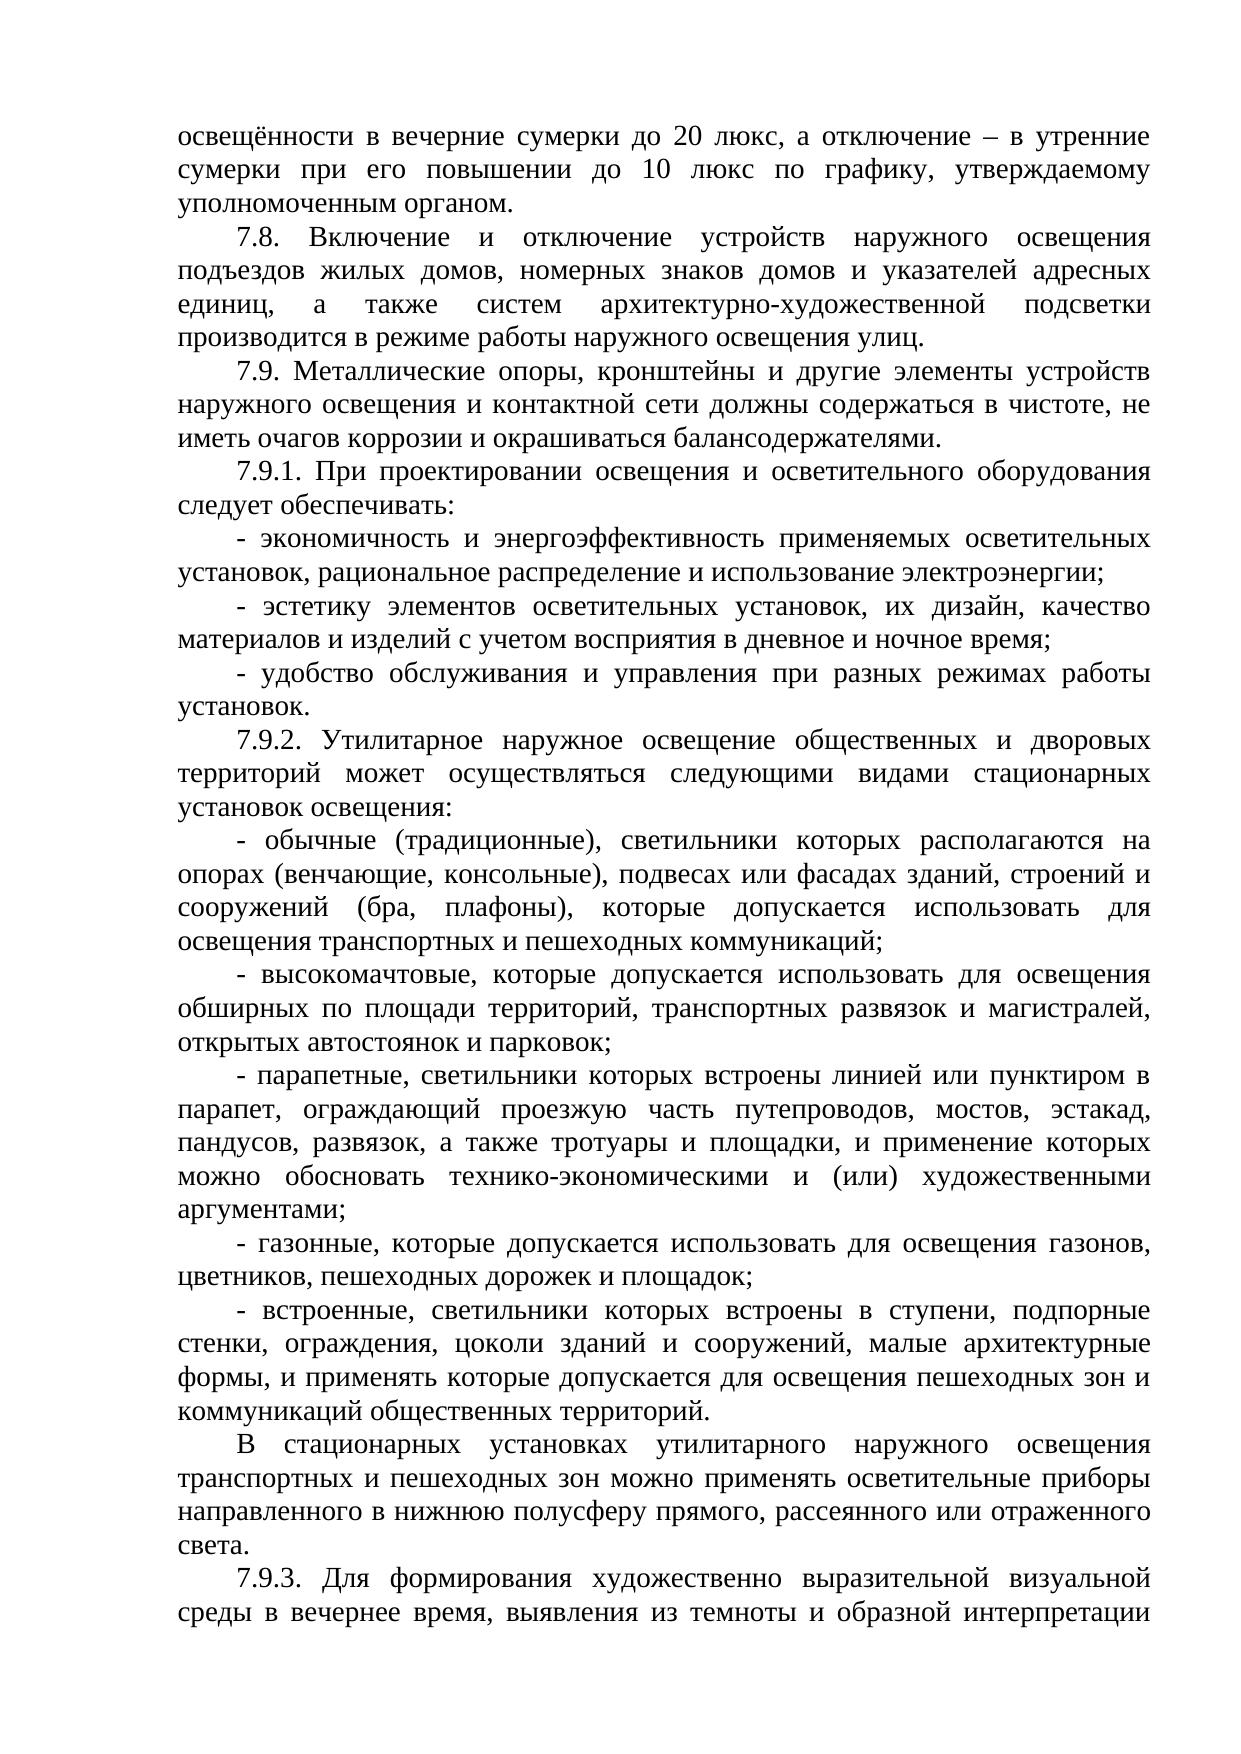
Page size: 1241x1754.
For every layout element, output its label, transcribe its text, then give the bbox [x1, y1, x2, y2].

text 7.9. Металлические опоры, кронштейны и другие элементы устройств наружного освещения и контактной сети должны содержаться в чистоте, не иметь очагов коррозии и окрашиваться балансодержателями. [177, 353, 1152, 453]
text - экономичность и энергоэффективность применяемых осветительных установок, рациональное распределение и использование электроэнергии; [177, 521, 1152, 588]
text 7.9.1. При проектировании освещения и осветительного оборудования следует обеспечивать: [177, 453, 1152, 521]
text 7.8. Включение и отключение устройств наружного освещения подъездов жилых домов, номерных знаков домов и указателей адресных единиц, а также систем архитектурно-художественной подсветки производится в режиме работы наружного освещения улиц. [177, 219, 1152, 353]
text - парапетные, светильники которых встроены линией или пунктиром в парапет, ограждающий проезжую часть путепроводов, мостов, эстакад, пандусов, развязок, а также тротуары и площадки, и применение которых можно обосновать технико-экономическими и (или) художественными аргументами; [177, 1057, 1152, 1225]
text - удобство обслуживания и управления при разных режимах работы установок. [177, 655, 1152, 722]
text 7.9.2. Утилитарное наружное освещение общественных и дворовых территорий может осуществляться следующими видами стационарных установок освещения: [177, 722, 1152, 822]
text - встроенные, светильники которых встроены в ступени, подпорные стенки, ограждения, цоколи зданий и сооружений, малые архитектурные формы, и применять которые допускается для освещения пешеходных зон и коммуникаций общественных территорий. [177, 1292, 1152, 1426]
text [177, 118, 1152, 219]
text - эстетику элементов осветительных установок, их дизайн, качество материалов и изделий с учетом восприятия в дневное и ночное время; [177, 588, 1152, 655]
text - газонные, которые допускается использовать для освещения газонов, цветников, пешеходных дорожек и площадок; [177, 1225, 1152, 1292]
text - высокомачтовые, которые допускается использовать для освещения обширных по площади территорий, транспортных развязок и магистралей, открытых автостоянок и парковок; [177, 957, 1152, 1057]
text В стационарных установках утилитарного наружного освещения транспортных и пешеходных зон можно применять осветительные приборы направленного в нижнюю полусферу прямого, рассеянного или отраженного света. [177, 1426, 1152, 1560]
text - обычные (традиционные), светильники которых располагаются на опорах (венчающие, консольные), подвесах или фасадах зданий, строений и сооружений (бра, плафоны), которые допускается использовать для освещения транспортных и пешеходных коммуникаций; [177, 822, 1152, 957]
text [177, 1560, 1152, 1627]
